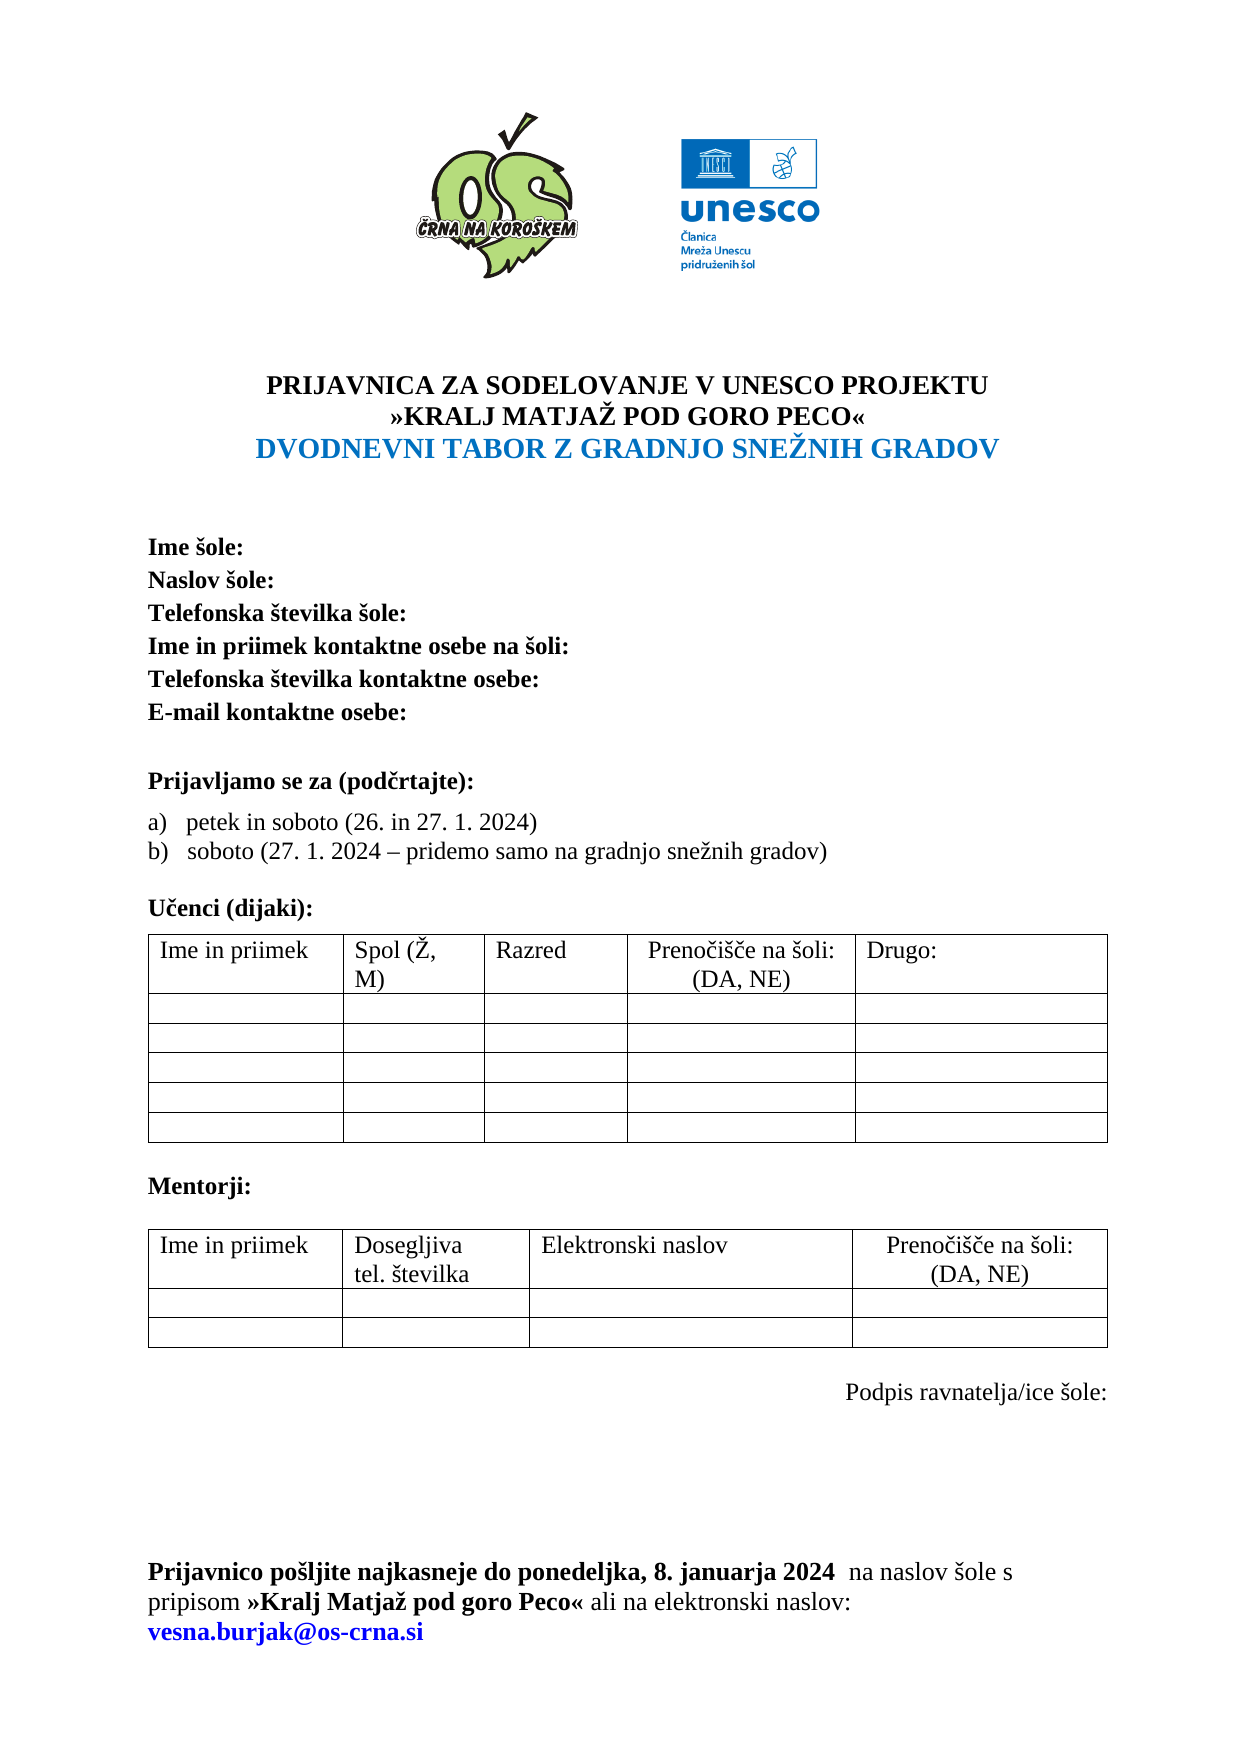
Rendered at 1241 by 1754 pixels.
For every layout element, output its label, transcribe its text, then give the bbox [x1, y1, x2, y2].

picture [666, 127, 840, 279]
table_header Ime in priimek [149, 935, 343, 993]
text vesna.burjak@os-crna.si [148, 1616, 1107, 1646]
table_cell [344, 1113, 484, 1142]
table_cell [344, 1083, 484, 1112]
text a) petek in soboto (26. in 27. 1. 2024) [148, 807, 1107, 836]
text Telefonska številka kontaktne osebe: [148, 664, 1107, 693]
table_cell [530, 1289, 852, 1317]
text Ime šole: [148, 532, 1107, 561]
text b) soboto (27. 1. 2024 – pridemo samo na gradnjo snežnih gradov) [148, 836, 1107, 864]
table_cell [628, 994, 855, 1022]
table_cell [853, 1289, 1107, 1317]
table_header Elektronski naslov [530, 1230, 852, 1287]
text PRIJAVNICA ZA SODELOVANJE V UNESCO PROJEKTU [148, 369, 1107, 401]
table_cell [856, 994, 1107, 1022]
text Naslov šole: [148, 565, 1107, 593]
table_cell [149, 1024, 343, 1052]
table_cell [853, 1318, 1107, 1347]
table_cell [344, 1053, 484, 1082]
table_cell [485, 994, 627, 1022]
table_cell [149, 1113, 343, 1142]
table_cell [628, 1113, 855, 1142]
text DVODNEVNI TABOR Z GRADNJO SNEŽNIH GRADOV [148, 432, 1107, 465]
table_cell [344, 1024, 484, 1052]
table_cell [485, 1024, 627, 1052]
table_cell [485, 1053, 627, 1082]
text Prijavnico pošljite najkasneje do ponedeljka, 8. januarja 2024 na naslov šole s pripisom »Kralj Matjaž pod goro Peco« ali na elektronski naslov: [148, 1556, 1107, 1616]
text Prijavljamo se za (podčrtajte): [148, 766, 1107, 795]
table_header Drugo: [856, 935, 1107, 993]
table_header Ime in priimek [149, 1230, 342, 1287]
table_cell [856, 1113, 1107, 1142]
text Telefonska številka šole: [148, 598, 1107, 627]
table_cell [856, 1083, 1107, 1112]
table_cell [344, 994, 484, 1022]
text »KRALJ MATJAŽ POD GORO PECO« [148, 401, 1107, 432]
text Mentorji: [148, 1171, 1107, 1200]
text Podpis ravnatelja/ice šole: [148, 1377, 1107, 1406]
table_cell [628, 1024, 855, 1052]
table_header Spol (Ž, M) [344, 935, 484, 993]
table_cell [485, 1113, 627, 1142]
table_cell [856, 1024, 1107, 1052]
text E-mail kontaktne osebe: [148, 697, 1107, 726]
table_cell [343, 1289, 529, 1317]
table_cell [485, 1083, 627, 1112]
table_cell [530, 1318, 852, 1347]
text Ime in priimek kontaktne osebe na šoli: [148, 631, 1107, 659]
table_cell [149, 1289, 342, 1317]
table_header Dosegljiva tel. številka [343, 1230, 529, 1287]
table_cell [149, 1053, 343, 1082]
table_cell [149, 1083, 343, 1112]
table_cell [149, 994, 343, 1022]
table_cell [856, 1053, 1107, 1082]
table_header Prenočišče na šoli: (DA, NE) [853, 1230, 1107, 1287]
table_cell [628, 1083, 855, 1112]
table_cell [149, 1318, 342, 1347]
text Učenci (dijaki): [148, 893, 1107, 922]
table_cell [343, 1318, 529, 1347]
table_header Razred [485, 935, 627, 993]
table_cell [628, 1053, 855, 1082]
table_header Prenočišče na šoli: (DA, NE) [628, 935, 855, 993]
